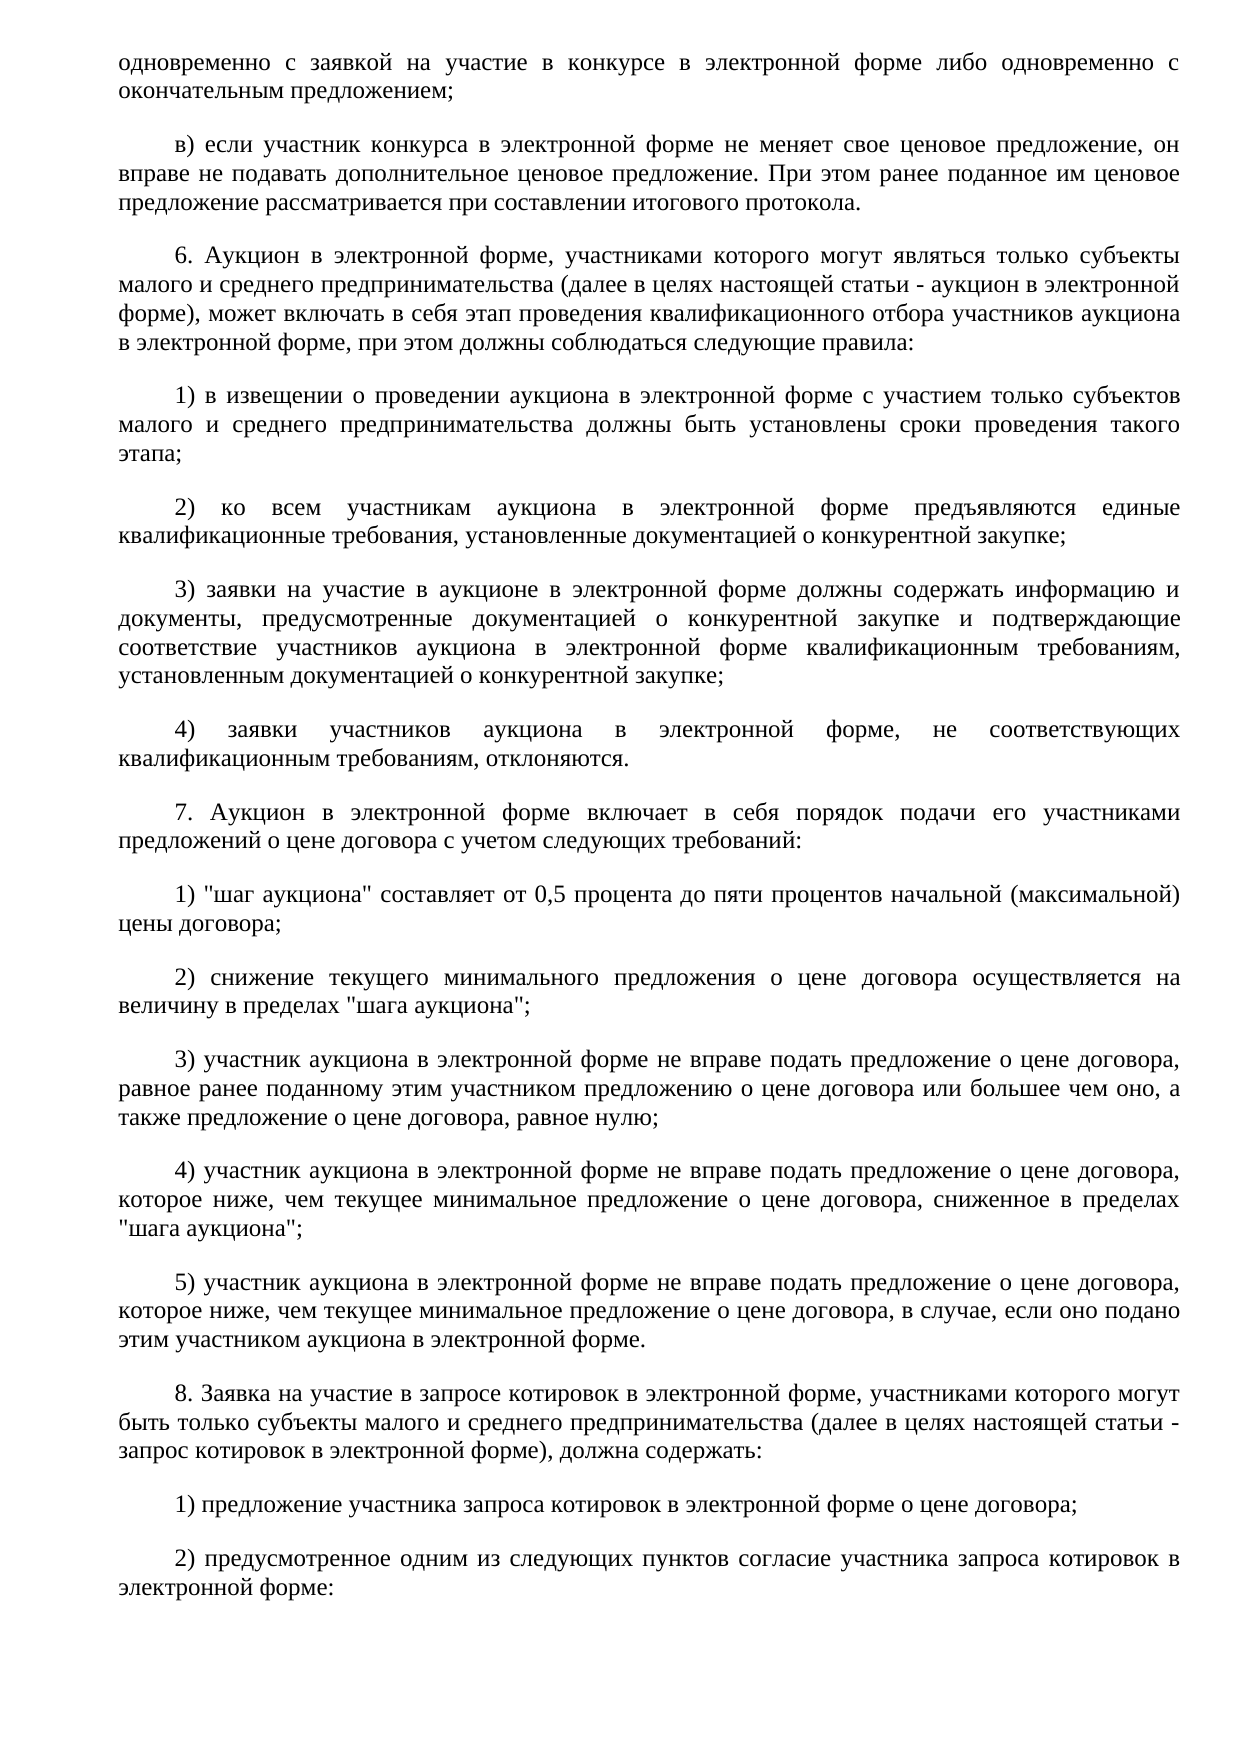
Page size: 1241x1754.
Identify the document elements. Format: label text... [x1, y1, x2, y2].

text 5) участник аукциона в электронной форме не вправе подать предложение о цене договора, которое ниже, чем текущее минимальное предложение о цене договора, в случае, если оно подано этим участником аукциона в электронной форме. [118, 1267, 1181, 1353]
text 2) предусмотренное одним из следующих пунктов согласие участника запроса котировок в электронной форме: [118, 1543, 1181, 1601]
text 1) предложение участника запроса котировок в электронной форме о цене договора; [118, 1489, 1181, 1518]
text 4) заявки участников аукциона в электронной форме, не соответствующих квалификационным требованиям, отклоняются. [118, 714, 1181, 772]
text 1) в извещении о проведении аукциона в электронной форме с участием только субъектов малого и среднего предпринимательства должны быть установлены сроки проведения такого этапа; [118, 381, 1181, 467]
text 1) "шаг аукциона" составляет от 0,5 процента до пяти процентов начальной (максимальной) цены договора; [118, 879, 1181, 937]
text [118, 47, 1181, 104]
text в) если участник конкурса в электронной форме не меняет свое ценовое предложение, он вправе не подавать дополнительное ценовое предложение. При этом ранее поданное им ценовое предложение рассматривается при составлении итогового протокола. [118, 129, 1181, 216]
text 6. Аукцион в электронной форме, участниками которого могут являться только субъекты малого и среднего предпринимательства (далее в целях настоящей статьи - аукцион в электронной форме), может включать в себя этап проведения квалификационного отбора участников аукциона в электронной форме, при этом должны соблюдаться следующие правила: [118, 241, 1181, 356]
text 3) участник аукциона в электронной форме не вправе подать предложение о цене договора, равное ранее поданному этим участником предложению о цене договора или большее чем оно, а также предложение о цене договора, равное нулю; [118, 1044, 1181, 1131]
text 8. Заявка на участие в запросе котировок в электронной форме, участниками которого могут быть только субъекты малого и среднего предпринимательства (далее в целях настоящей статьи - запрос котировок в электронной форме), должна содержать: [118, 1378, 1181, 1464]
text 3) заявки на участие в аукционе в электронной форме должны содержать информацию и документы, предусмотренные документацией о конкурентной закупке и подтверждающие соответствие участников аукциона в электронной форме квалификационным требованиям, установленным документацией о конкурентной закупке; [118, 574, 1181, 689]
text 7. Аукцион в электронной форме включает в себя порядок подачи его участниками предложений о цене договора с учетом следующих требований: [118, 797, 1181, 854]
text 2) снижение текущего минимального предложения о цене договора осуществляется на величину в пределах "шага аукциона"; [118, 962, 1181, 1019]
text 2) ко всем участникам аукциона в электронной форме предъявляются единые квалификационные требования, установленные документацией о конкурентной закупке; [118, 492, 1181, 549]
text 4) участник аукциона в электронной форме не вправе подать предложение о цене договора, которое ниже, чем текущее минимальное предложение о цене договора, сниженное в пределах "шага аукциона"; [118, 1156, 1181, 1242]
